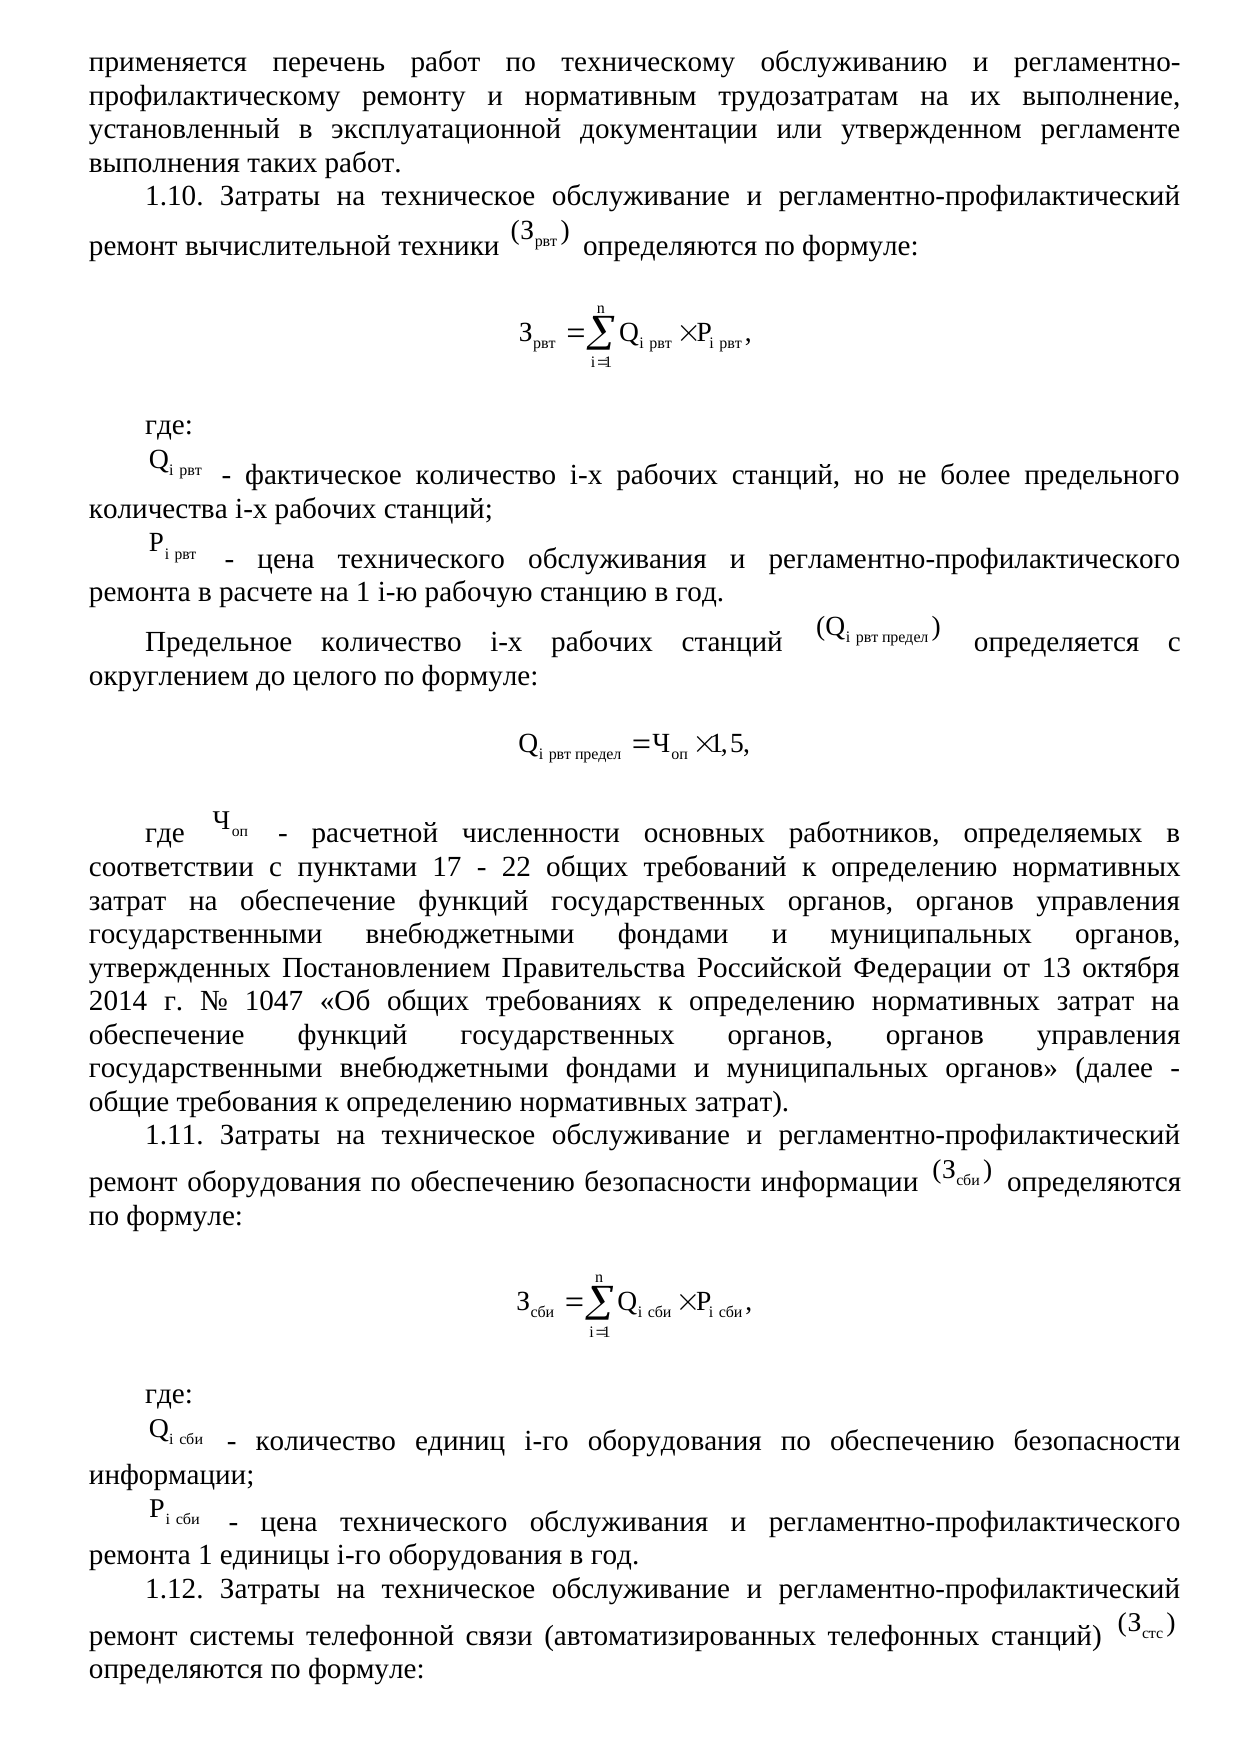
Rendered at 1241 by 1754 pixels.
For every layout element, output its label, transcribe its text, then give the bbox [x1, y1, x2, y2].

text - фактическое количество i-х рабочих станций, но не более предельного количества i-х рабочих станций; [89, 441, 1181, 524]
text где: [89, 1377, 1181, 1410]
text - количество единиц i-го оборудования по обеспечению безопасности информации; [89, 1410, 1181, 1491]
text Предельное количество i-х рабочих станций определяется с округлением до целого по формуле: [89, 608, 1181, 691]
text 1.11. Затраты на техническое обслуживание и регламентно-профилактический ремонт оборудования по обеспечению безопасности информации определяются по формуле: [89, 1117, 1181, 1231]
text - цена технического обслуживания и регламентно-профилактического ремонта 1 единицы i-го оборудования в год. [89, 1491, 1181, 1571]
text где - расчетной численности основных работников, определяемых в соответствии с пунктами 17 - 22 общих требований к определению нормативных затрат на обеспечение функций государственных органов, органов управления государственными внебюджетными фондами и муниципальных органов, утвержденных Постановлением Правительства Российской Федерации от 13 октября 2014 г. № 1047 «Об общих требованиях к определению нормативных затрат на обеспечение функций государственных органов, органов управления государственными внебюджетными фондами и муниципальных органов» (далее - общие требования к определению нормативных затрат). [89, 802, 1181, 1117]
text - цена технического обслуживания и регламентно-профилактического ремонта в расчете на 1 i-ю рабочую станцию в год. [89, 524, 1181, 608]
text 1.12. Затраты на техническое обслуживание и регламентно-профилактический ремонт системы телефонной связи (автоматизированных телефонных станций) определяются по формуле: [89, 1571, 1181, 1685]
text где: [89, 407, 1181, 441]
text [89, 44, 1181, 178]
text 1.10. Затраты на техническое обслуживание и регламентно-профилактический ремонт вычислительной техники определяются по формуле: [89, 178, 1181, 262]
